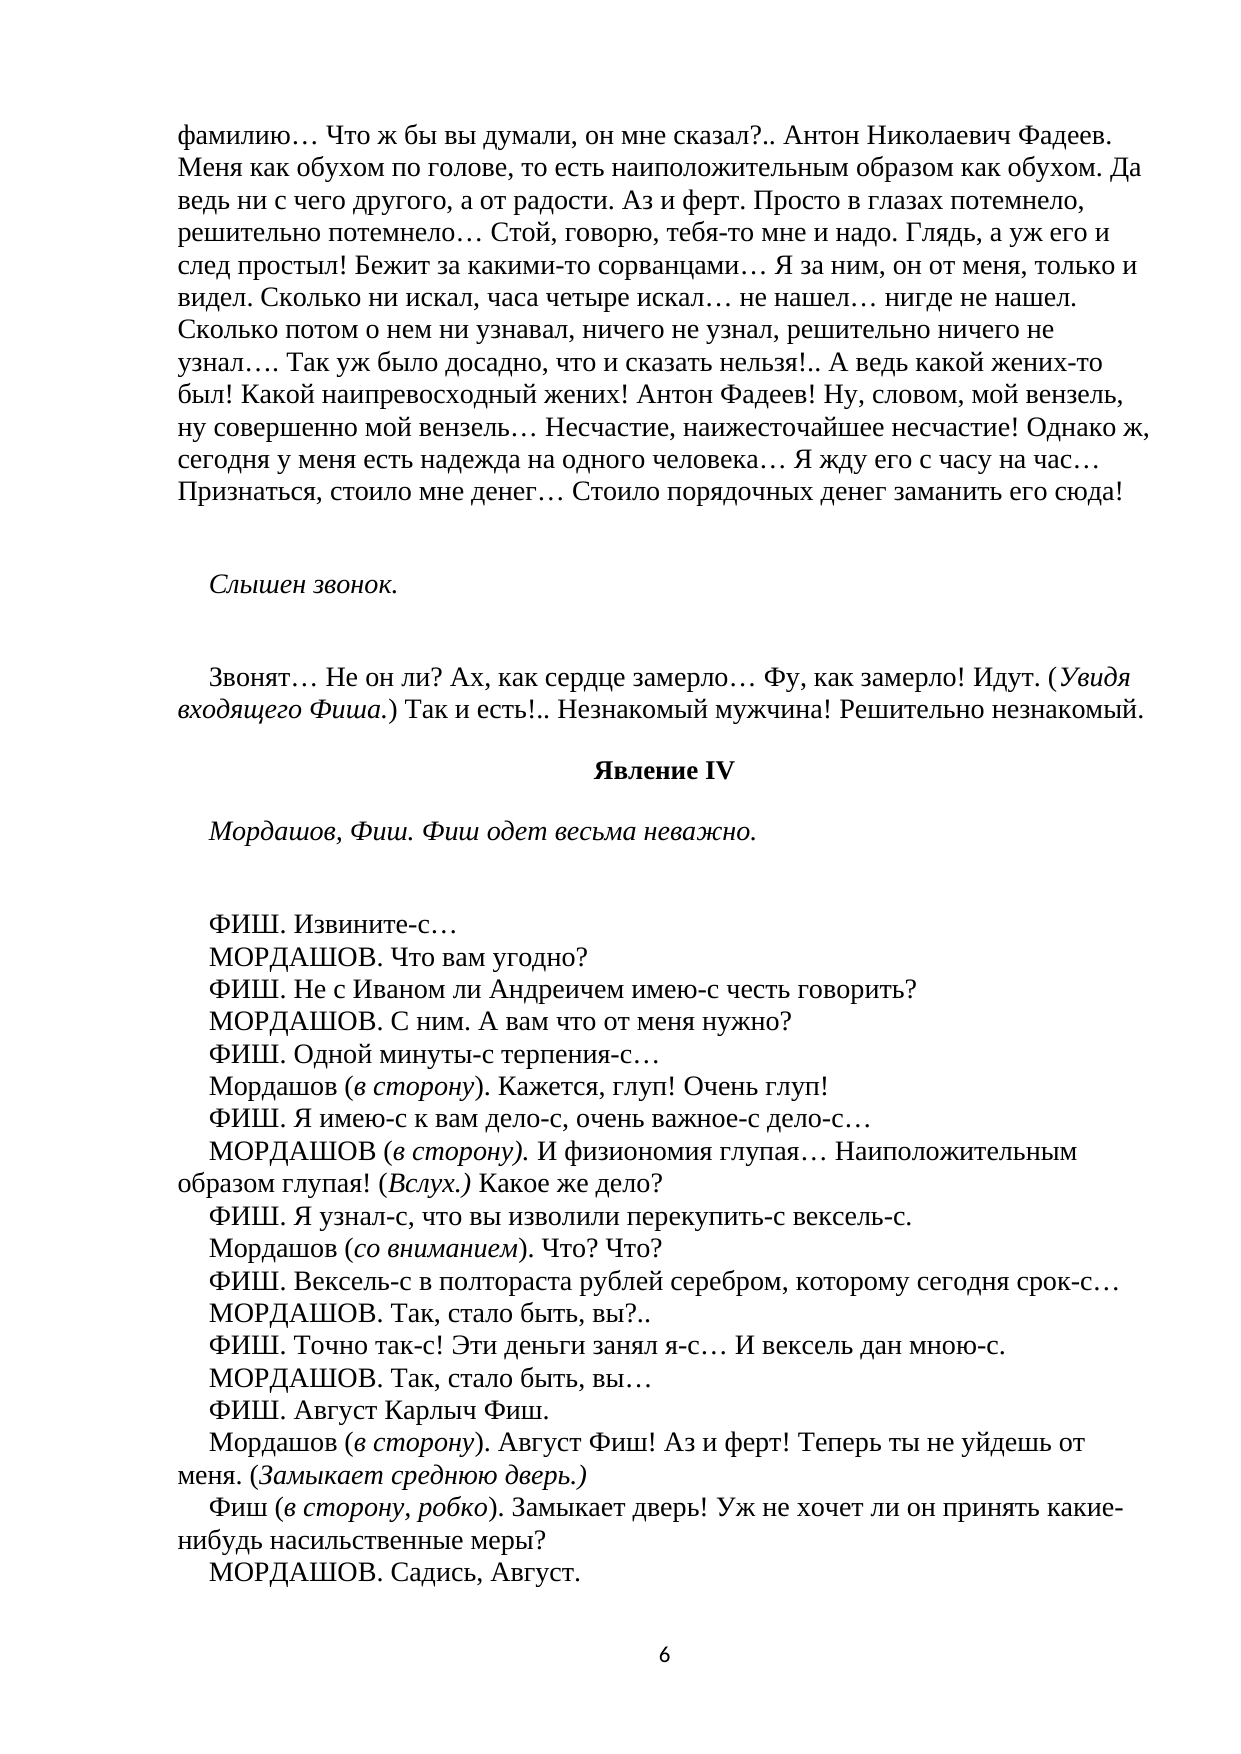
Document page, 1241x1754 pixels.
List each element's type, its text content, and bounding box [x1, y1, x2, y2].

text Слышен звонок. [177, 567, 1152, 600]
text Явление IV [177, 754, 1152, 785]
text ФИШ. Август Карлыч Фиш. [177, 1393, 1152, 1426]
text Мордашов (в сторону). Август Фиш! Аз и ферт! Теперь ты не уйдешь от меня. (Замыкает среднюю дверь.) [177, 1426, 1152, 1490]
text Звонят… Не он ли? Ах, как сердце замерло… Фу, как замерло! Идут. (Увидя входящего Фиша.) Так и есть!.. Незнакомый мужчина! Решительно незнакомый. [177, 660, 1152, 725]
text МОРДАШОВ. Что вам угодно? [177, 939, 1152, 972]
text Мордашов (в сторону). Кажется, глуп! Очень глуп! [177, 1069, 1152, 1102]
text МОРДАШОВ. Так, стало быть, вы… [177, 1361, 1152, 1393]
text МОРДАШОВ (в сторону). И физиономия глупая… Наиположительным образом глупая! (Вслух.) Какое же дело? [177, 1134, 1152, 1199]
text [177, 118, 1152, 507]
text ФИШ. Извините-с… [177, 907, 1152, 939]
text Мордашов (со вниманием). Что? Что? [177, 1231, 1152, 1263]
text Фиш (в сторону, робко). Замыкает дверь! Уж не хочет ли он принять какие-нибудь насильственные меры? [177, 1490, 1152, 1555]
text ФИШ. Одной минуты-с терпения-с… [177, 1037, 1152, 1069]
text МОРДАШОВ. С ним. А вам что от меня нужно? [177, 1004, 1152, 1037]
text Мордашов, Фиш. Фиш одет весьма неважно. [177, 814, 1152, 847]
text МОРДАШОВ. Садись, Август. [177, 1555, 1152, 1587]
text ФИШ. Точно так-с! Эти деньги занял я-с… И вексель дан мною-с. [177, 1328, 1152, 1361]
text ФИШ. Я имею-с к вам дело-с, очень важное-с дело-с… [177, 1102, 1152, 1134]
text ФИШ. Не с Иваном ли Андреичем имею-с честь говорить? [177, 972, 1152, 1004]
text МОРДАШОВ. Так, стало быть, вы?.. [177, 1296, 1152, 1328]
text ФИШ. Вексель-с в полтораста рублей серебром, которому сегодня срок-с… [177, 1263, 1152, 1296]
text ФИШ. Я узнал-с, что вы изволили перекупить-с вексель-с. [177, 1199, 1152, 1231]
